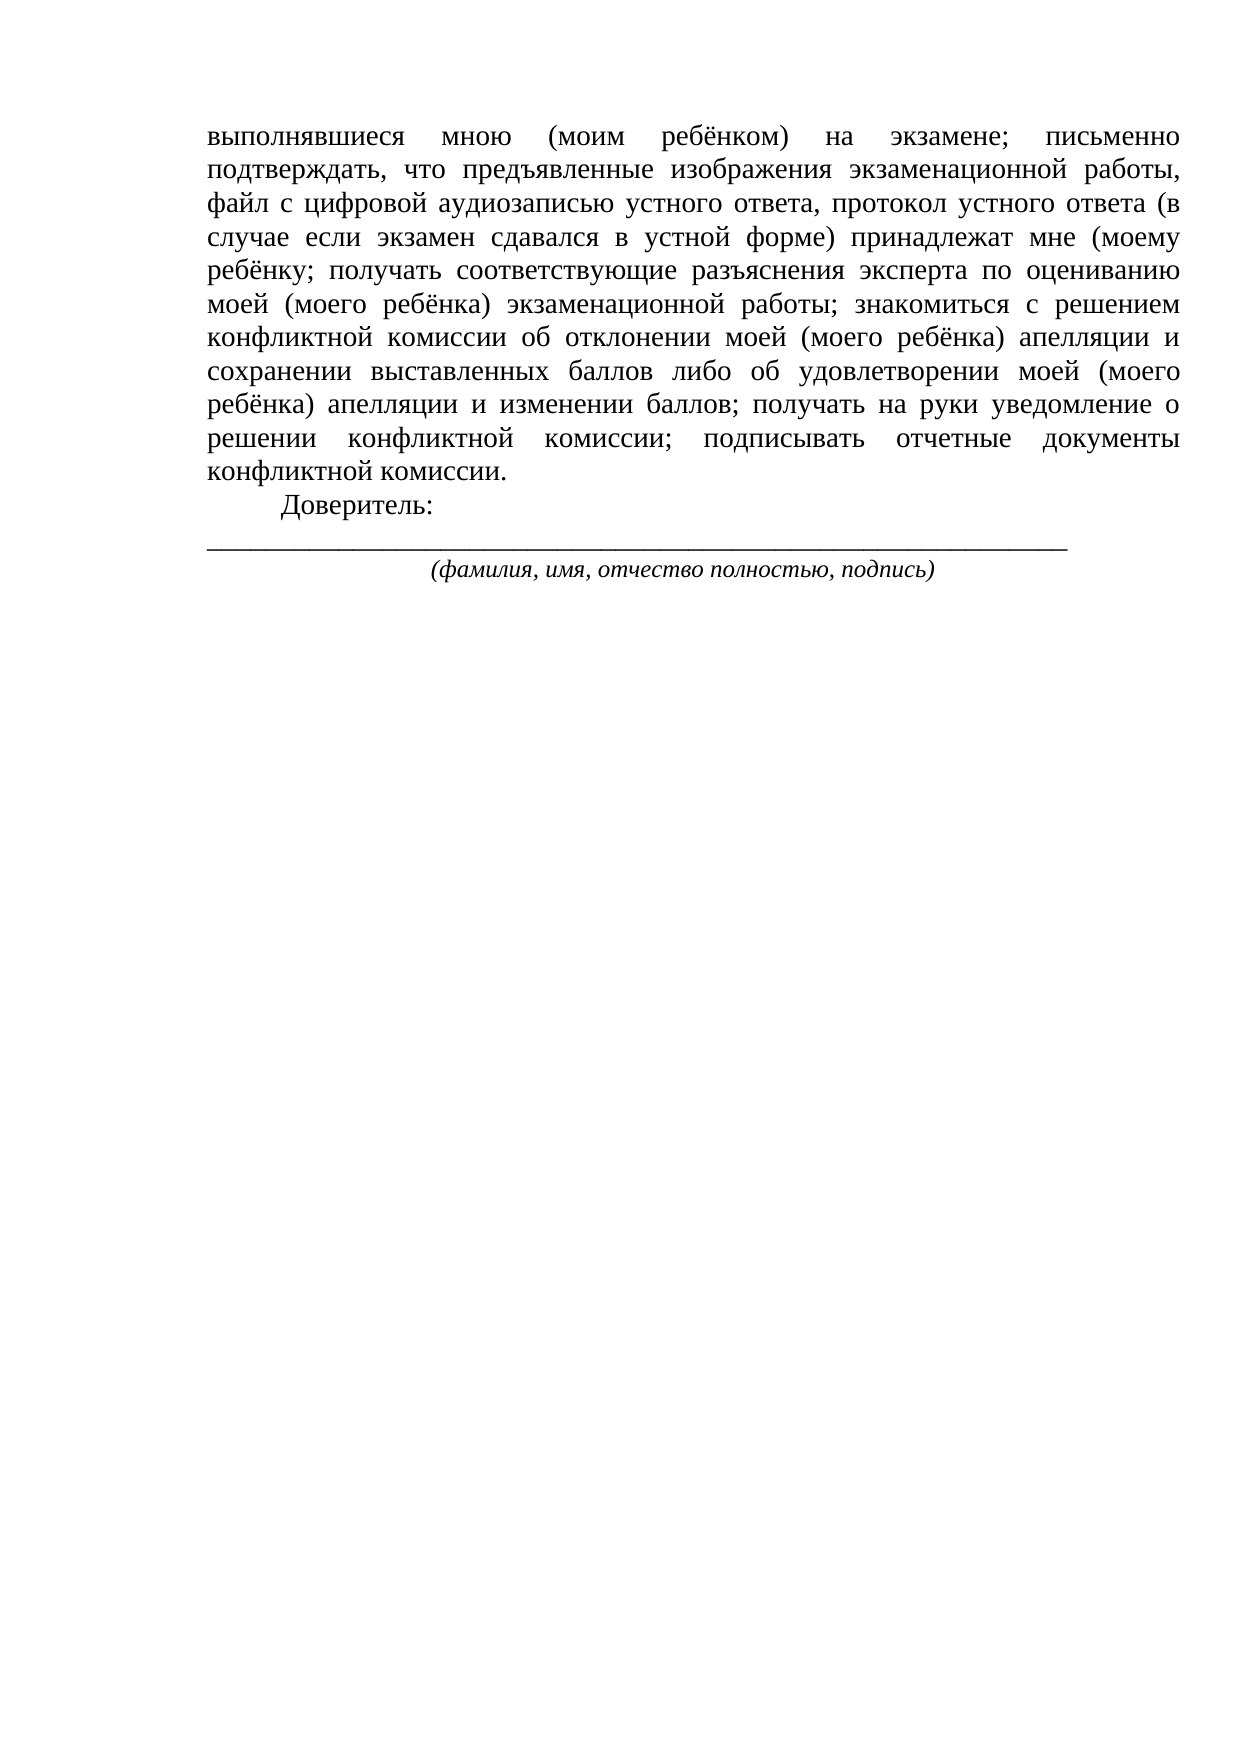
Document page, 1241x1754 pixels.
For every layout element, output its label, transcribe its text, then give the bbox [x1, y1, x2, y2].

text (фамилия, имя, отчество полностью, подпись) [207, 554, 1181, 583]
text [207, 118, 1181, 487]
text Доверитель: ___________________________________________________________ [207, 487, 1181, 554]
